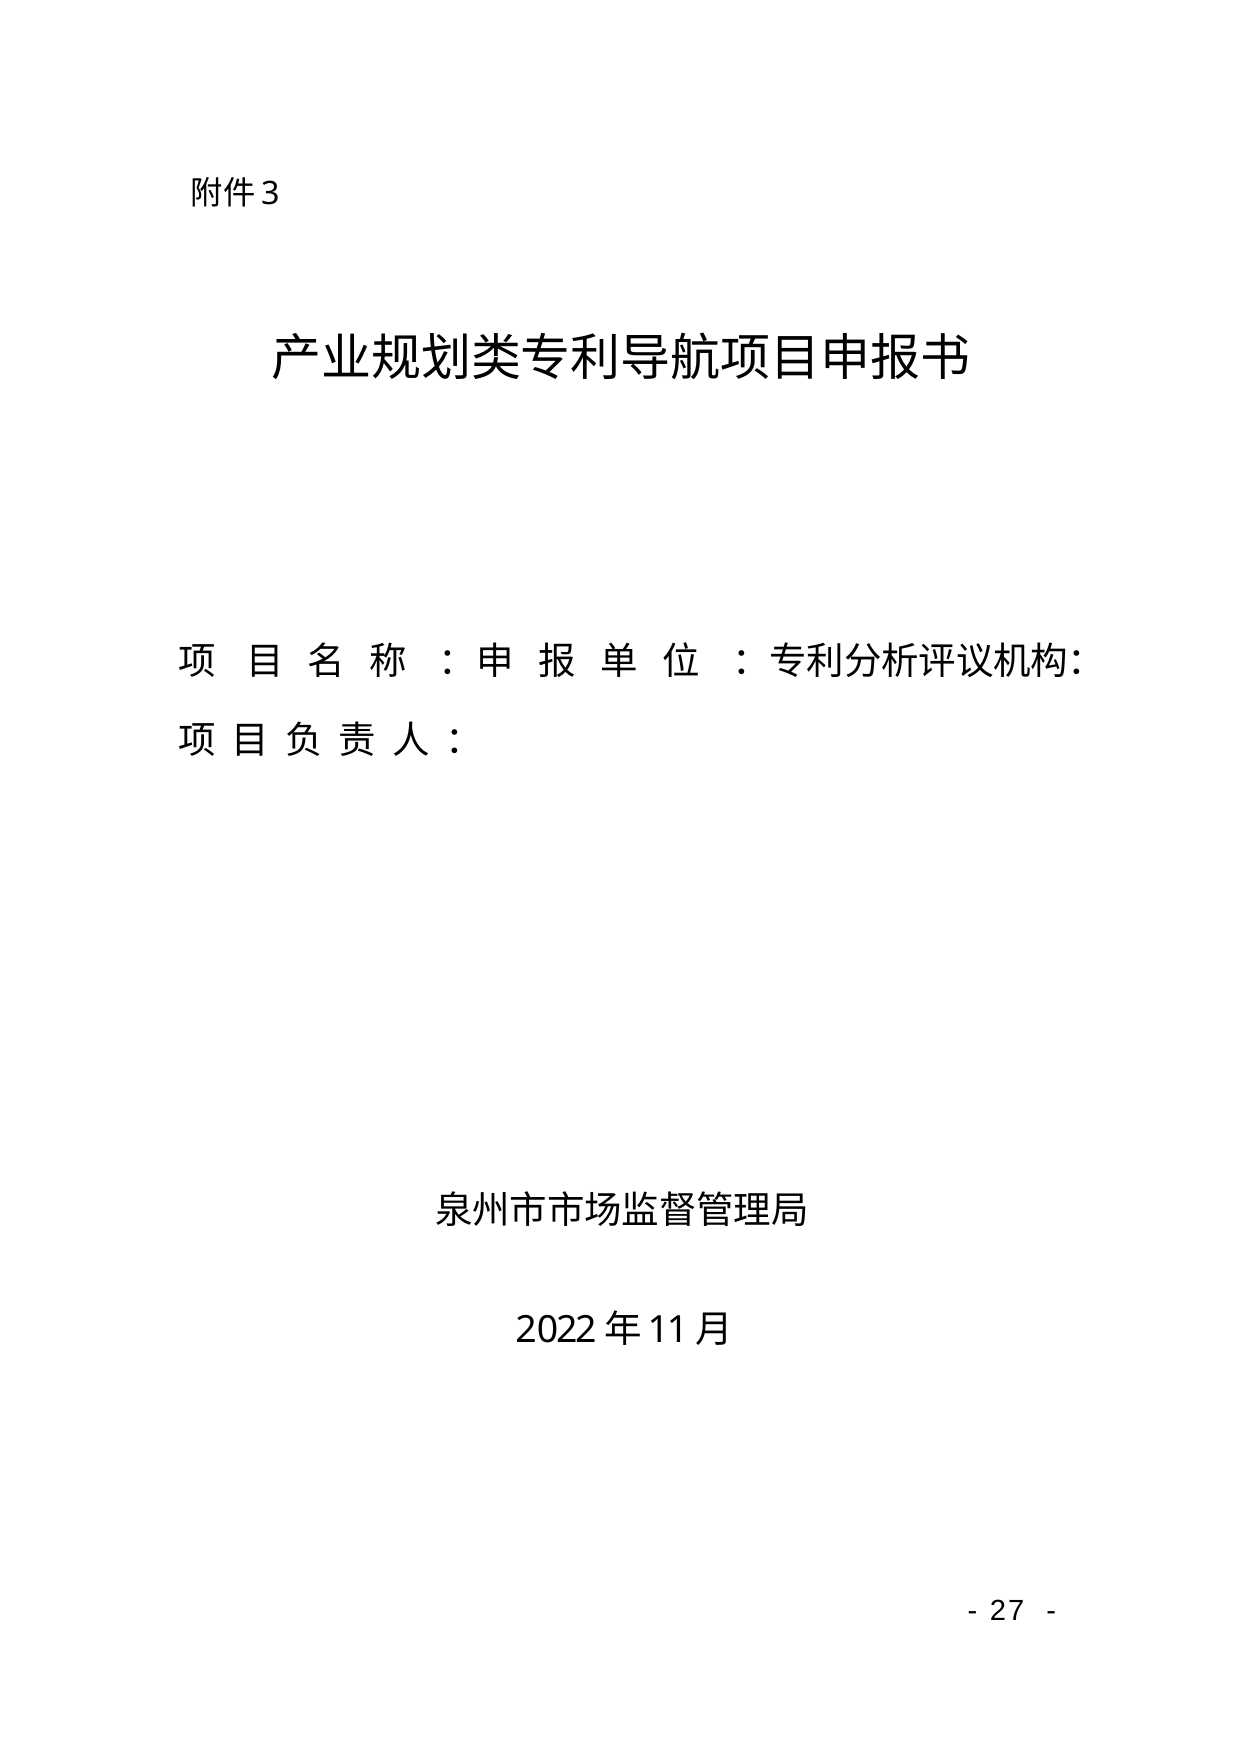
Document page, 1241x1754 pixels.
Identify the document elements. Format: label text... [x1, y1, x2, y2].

text 产业规划类专利导航项目申报书 [271, 330, 1116, 386]
text 附件 3 [191, 171, 1116, 215]
text 项 目 名 称 ：申 报 单 位 ：专利分析评议机构：项 目 负 责 人 ： [178, 631, 1116, 764]
text 2022 年 11 月 [515, 1306, 1116, 1351]
text 泉州市市场监督管理局 [435, 1209, 1116, 1306]
